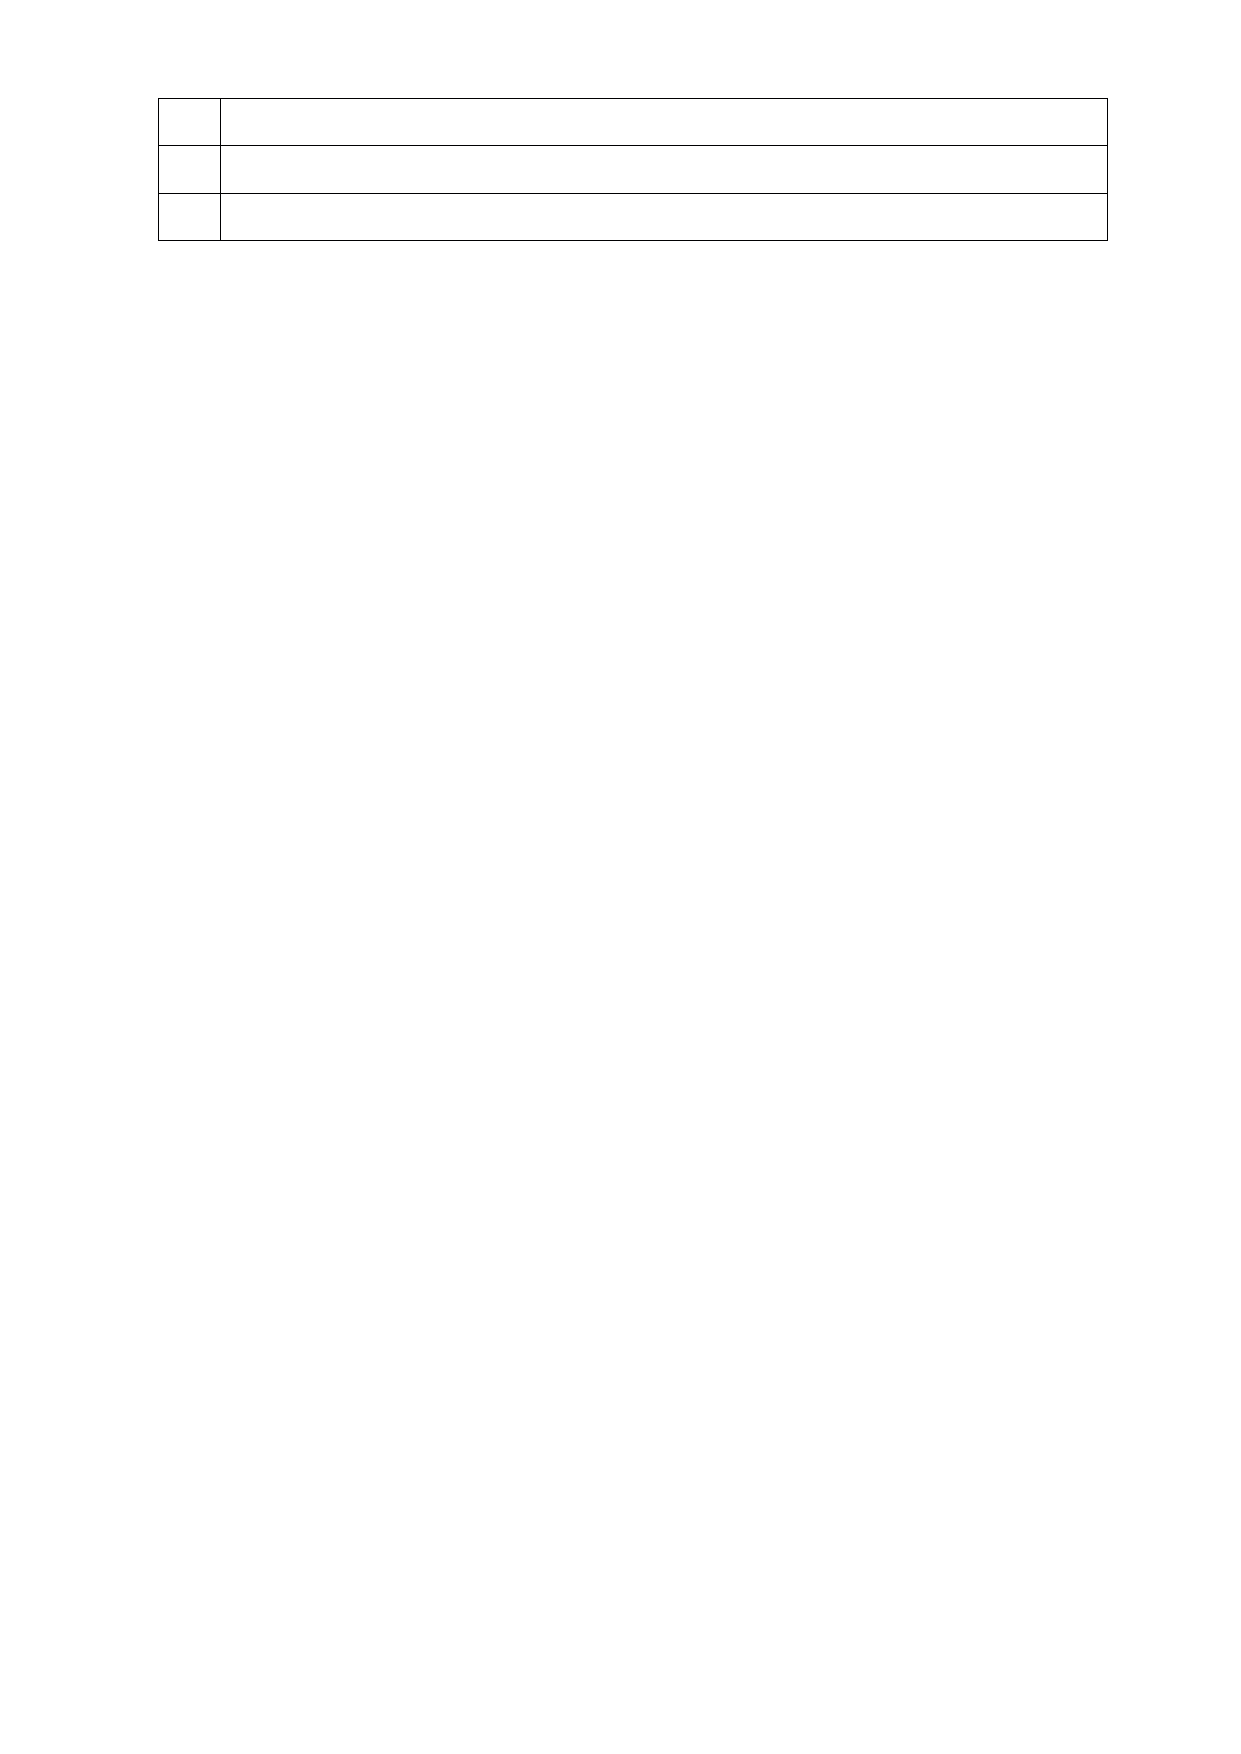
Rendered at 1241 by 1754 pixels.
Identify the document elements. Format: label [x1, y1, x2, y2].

table_cell [159, 146, 220, 192]
table_cell [1081, 99, 1107, 145]
table_cell [1081, 146, 1107, 192]
table_cell [1081, 194, 1107, 240]
table_cell [221, 146, 1081, 192]
table_cell [221, 194, 1081, 240]
table_cell [159, 194, 220, 240]
table_cell [221, 99, 1081, 145]
table_cell [159, 99, 220, 145]
